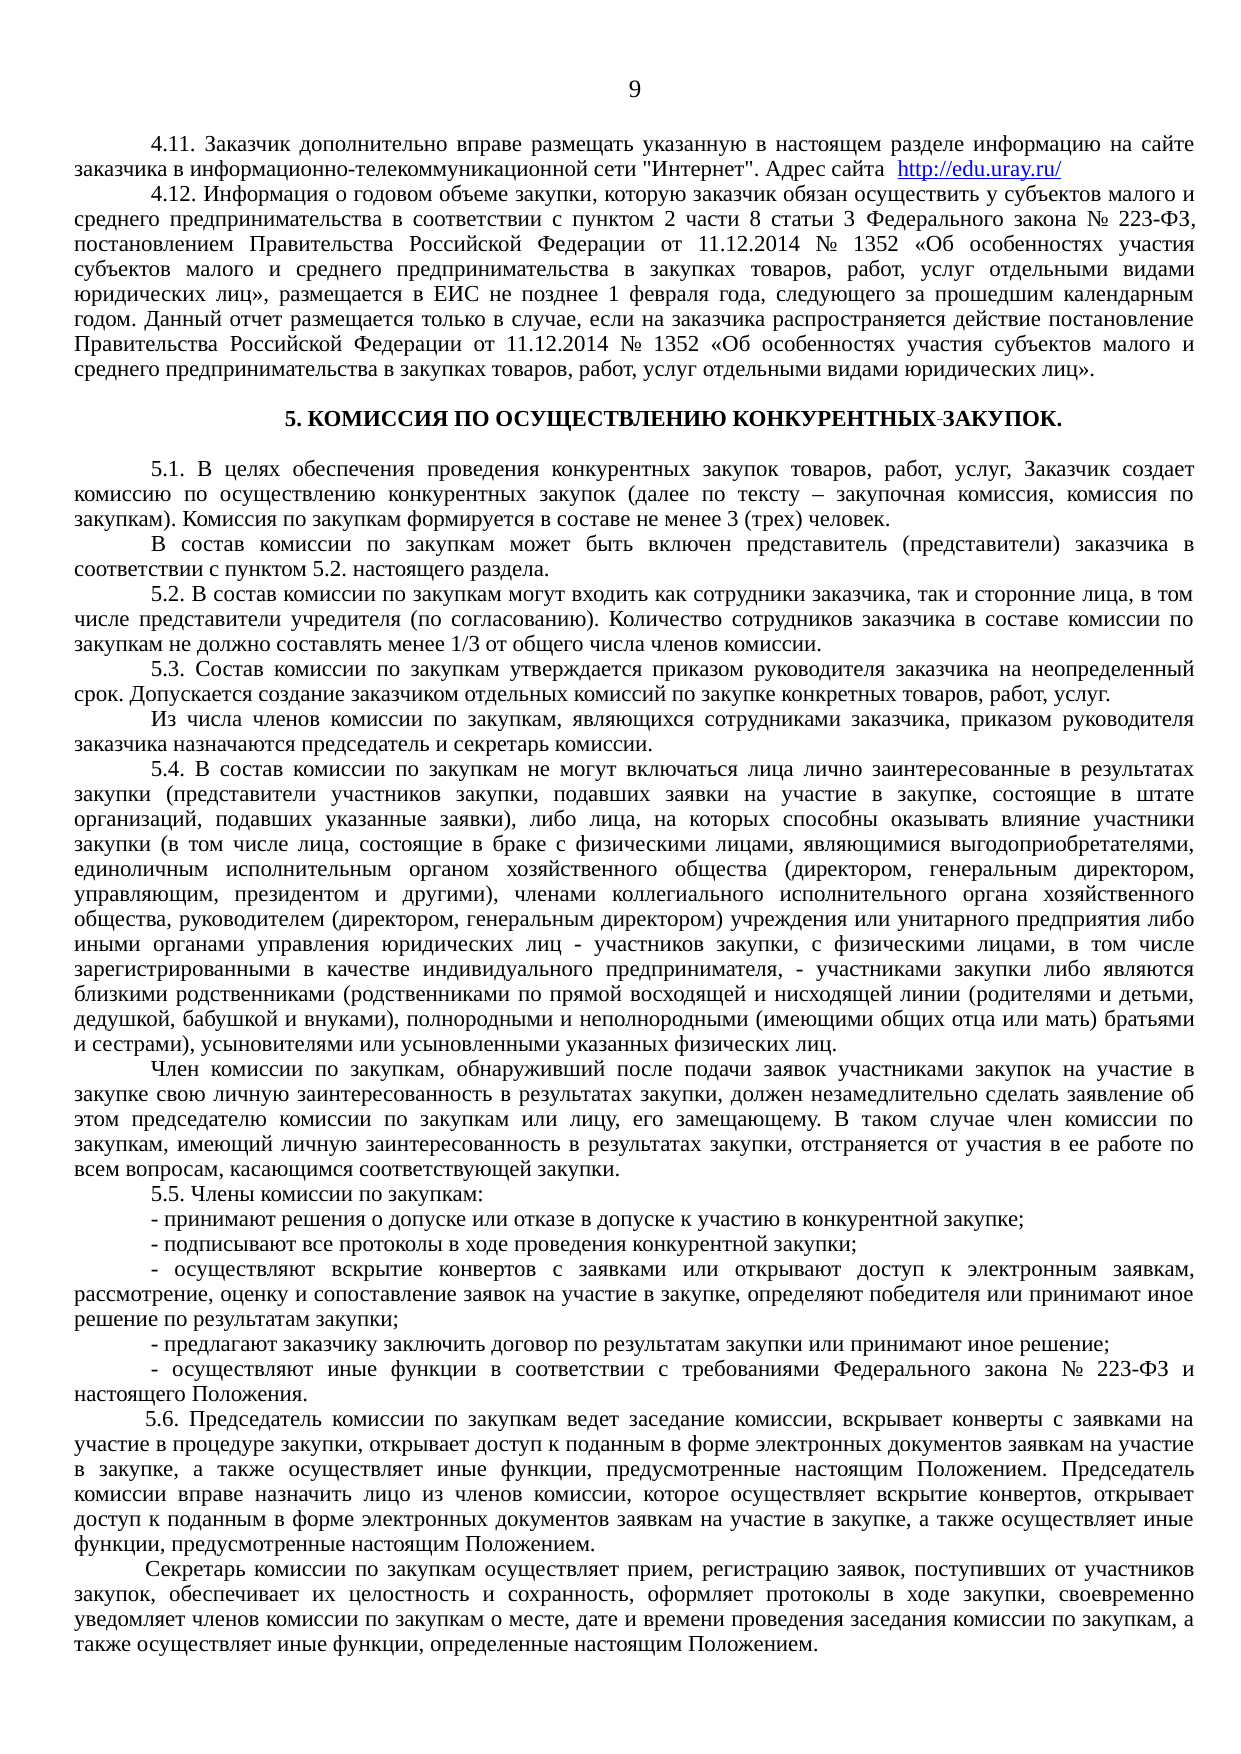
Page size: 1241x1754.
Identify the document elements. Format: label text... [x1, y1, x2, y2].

text Из числа членов комиссии по закупкам, являющихся сотрудниками заказчика, приказом руководителя заказчика назначаются председатель и секретарь комиссии. [74, 706, 1196, 756]
text 4.11. Заказчик дополнительно вправе размещать указанную в настоящем разделе информацию на сайте заказчика в информационно-телекоммуникационной сети "Интернет". Адрес сайта http://edu.uray.ru/ [74, 131, 1196, 181]
text Секретарь комиссии по закупкам осуществляет прием, регистрацию заявок, поступивших от участников закупок, обеспечивает их целостность и сохранность, оформляет протоколы в ходе закупки, своевременно уведомляет членов комиссии по закупкам о месте, дате и времени проведения заседания комиссии по закупкам, а также осуществляет иные функции, определенные настоящим Положением. [74, 1556, 1196, 1656]
text Член комиссии по закупкам, обнаруживший после подачи заявок участниками закупок на участие в закупке свою личную заинтересованность в результатах закупки, должен незамедлительно сделать заявление об этом председателю комиссии по закупкам или лицу, его замещающему. В таком случае член комиссии по закупкам, имеющий личную заинтересованность в результатах закупки, отстраняется от участия в ее работе по всем вопросам, касающимся соответствующей закупки. [74, 1056, 1196, 1181]
text 5.1. В целях обеспечения проведения конкурентных закупок товаров, работ, услуг, Заказчик создает комиссию по осуществлению конкурентных закупок (далее по тексту – закупочная комиссия, комиссия по закупкам). Комиссия по закупкам формируется в составе не менее 3 (трех) человек. [74, 456, 1196, 531]
text - принимают решения о допуске или отказе в допуске к участию в конкурентной закупке; [74, 1206, 1196, 1231]
text 5.4. В состав комиссии по закупкам не могут включаться лица лично заинтересованные в результатах закупки (представители участников закупки, подавших заявки на участие в закупке, состоящие в штате организаций, подавших указанные заявки), либо лица, на которых способны оказывать влияние участники закупки (в том числе лица, состоящие в браке с физическими лицами, являющимися выгодоприобретателями, единоличным исполнительным органом хозяйственного общества (директором, генеральным директором, управляющим, президентом и другими), членами коллегиального исполнительного органа хозяйственного общества, руководителем (директором, генеральным директором) учреждения или унитарного предприятия либо иными органами управления юридических лиц - участников закупки, с физическими лицами, в том числе зарегистрированными в качестве индивидуального предпринимателя, - участниками закупки либо являются близкими родственниками (родственниками по прямой восходящей и нисходящей линии (родителями и детьми, дедушкой, бабушкой и внуками), полнородными и неполнородными (имеющими общих отца или мать) братьями и сестрами), усыновителями или усыновленными указанных физических лиц. [74, 756, 1196, 1056]
text В состав комиссии по закупкам может быть включен представитель (представители) заказчика в соответствии с пунктом 5.2. настоящего раздела. [74, 531, 1196, 581]
text - предлагают заказчику заключить договор по результатам закупки или принимают иное решение; [74, 1331, 1196, 1356]
text 5.3. Состав комиссии по закупкам утверждается приказом руководителя заказчика на неопределенный срок. Допускается создание заказчиком отдельных комиссий по закупке конкретных товаров, работ, услуг. [74, 656, 1196, 706]
text - осуществляют иные функции в соответствии с требованиями Федерального закона № 223-ФЗ и настоящего Положения. [74, 1356, 1196, 1406]
text - подписывают все протоколы в ходе проведения конкурентной закупки; [74, 1231, 1196, 1256]
text 4.12. Информация о годовом объеме закупки, которую заказчик обязан осуществить у субъектов малого и среднего предпринимательства в соответствии с пунктом 2 части 8 статьи 3 Федерального закона № 223-ФЗ, постановлением Правительства Российской Федерации от 11.12.2014 № 1352 «Об особенностях участия субъектов малого и среднего предпринимательства в закупках товаров, работ, услуг отдельными видами юридических лиц», размещается в ЕИС не позднее 1 февраля года, следующего за прошедшим календарным годом. Данный отчет размещается только в случае, если на заказчика распространяется действие постановление Правительства Российской Федерации от 11.12.2014 № 1352 «Об особенностях участия субъектов малого и среднего предпринимательства в закупках товаров, работ, услуг отдельными видами юридических лиц». [74, 181, 1196, 381]
text 5. КОМИССИЯ ПО ОСУЩЕСТВЛЕНИЮ КОНКУРЕНТНЫХ ЗАКУПОК. [74, 406, 1196, 431]
text - осуществляют вскрытие конвертов с заявками или открывают доступ к электронным заявкам, рассмотрение, оценку и сопоставление заявок на участие в закупке, определяют победителя или принимают иное решение по результатам закупки; [74, 1256, 1196, 1331]
text 5.6. Председатель комиссии по закупкам ведет заседание комиссии, вскрывает конверты с заявками на участие в процедуре закупки, открывает доступ к поданным в форме электронных документов заявкам на участие в закупке, а также осуществляет иные функции, предусмотренные настоящим Положением. Председатель комиссии вправе назначить лицо из членов комиссии, которое осуществляет вскрытие конвертов, открывает доступ к поданным в форме электронных документов заявкам на участие в закупке, а также осуществляет иные функции, предусмотренные настоящим Положением. [74, 1406, 1196, 1556]
text 5.5. Члены комиссии по закупкам: [74, 1181, 1196, 1206]
text 5.2. В состав комиссии по закупкам могут входить как сотрудники заказчика, так и сторонние лица, в том числе представители учредителя (по согласованию). Количество сотрудников заказчика в составе комиссии по закупкам не должно составлять менее 1/3 от общего числа членов комиссии. [74, 581, 1196, 656]
